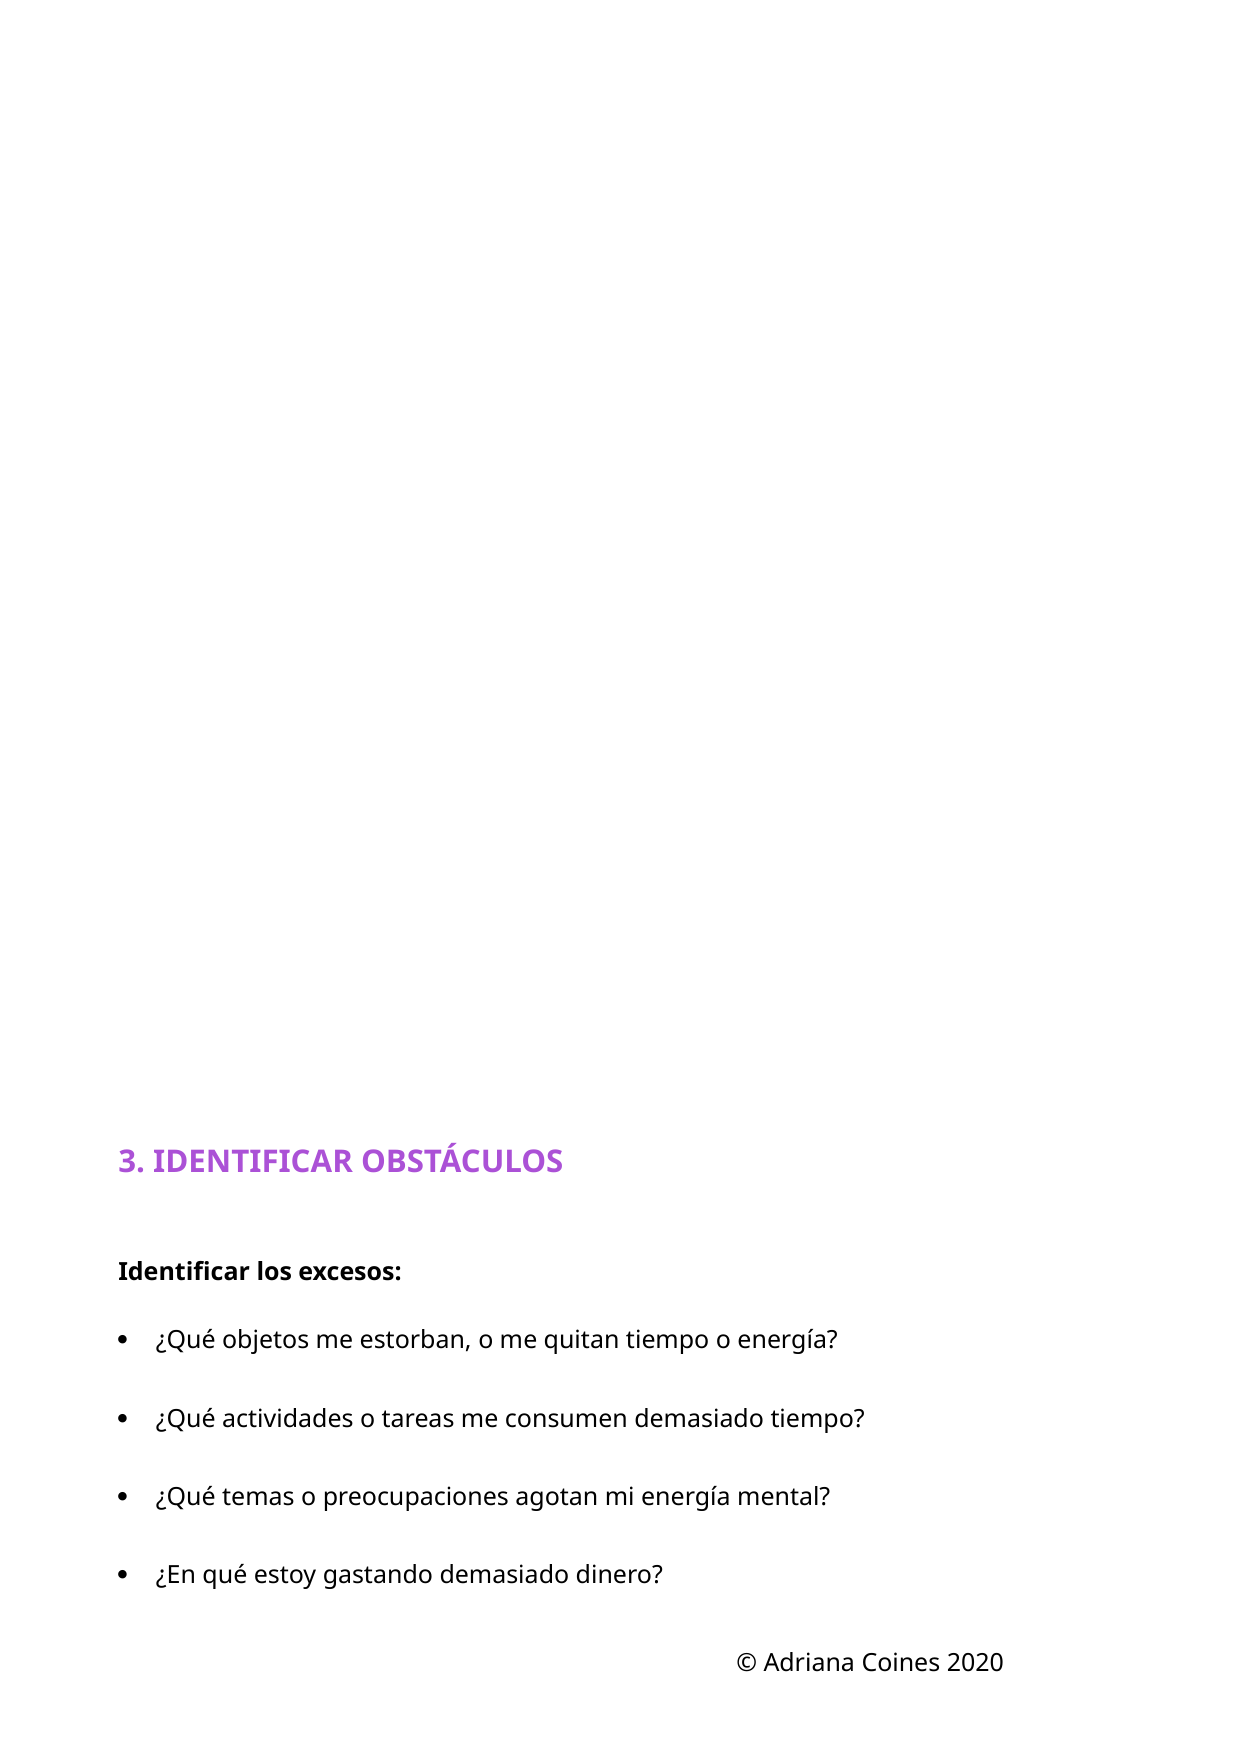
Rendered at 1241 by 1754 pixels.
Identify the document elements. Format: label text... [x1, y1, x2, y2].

text Identificar los excesos: [118, 1254, 1122, 1288]
text 3. IDENTIFICAR OBSTÁCULOS [118, 1139, 1122, 1182]
list ¿Qué actividades o tareas me consumen demasiado tiempo? [118, 1400, 1122, 1434]
list ¿En qué estoy gastando demasiado dinero? [118, 1557, 1122, 1591]
list ¿Qué objetos me estorban, o me quitan tiempo o energía? [118, 1322, 1122, 1356]
list ¿Qué temas o preocupaciones agotan mi energía mental? [118, 1479, 1122, 1513]
